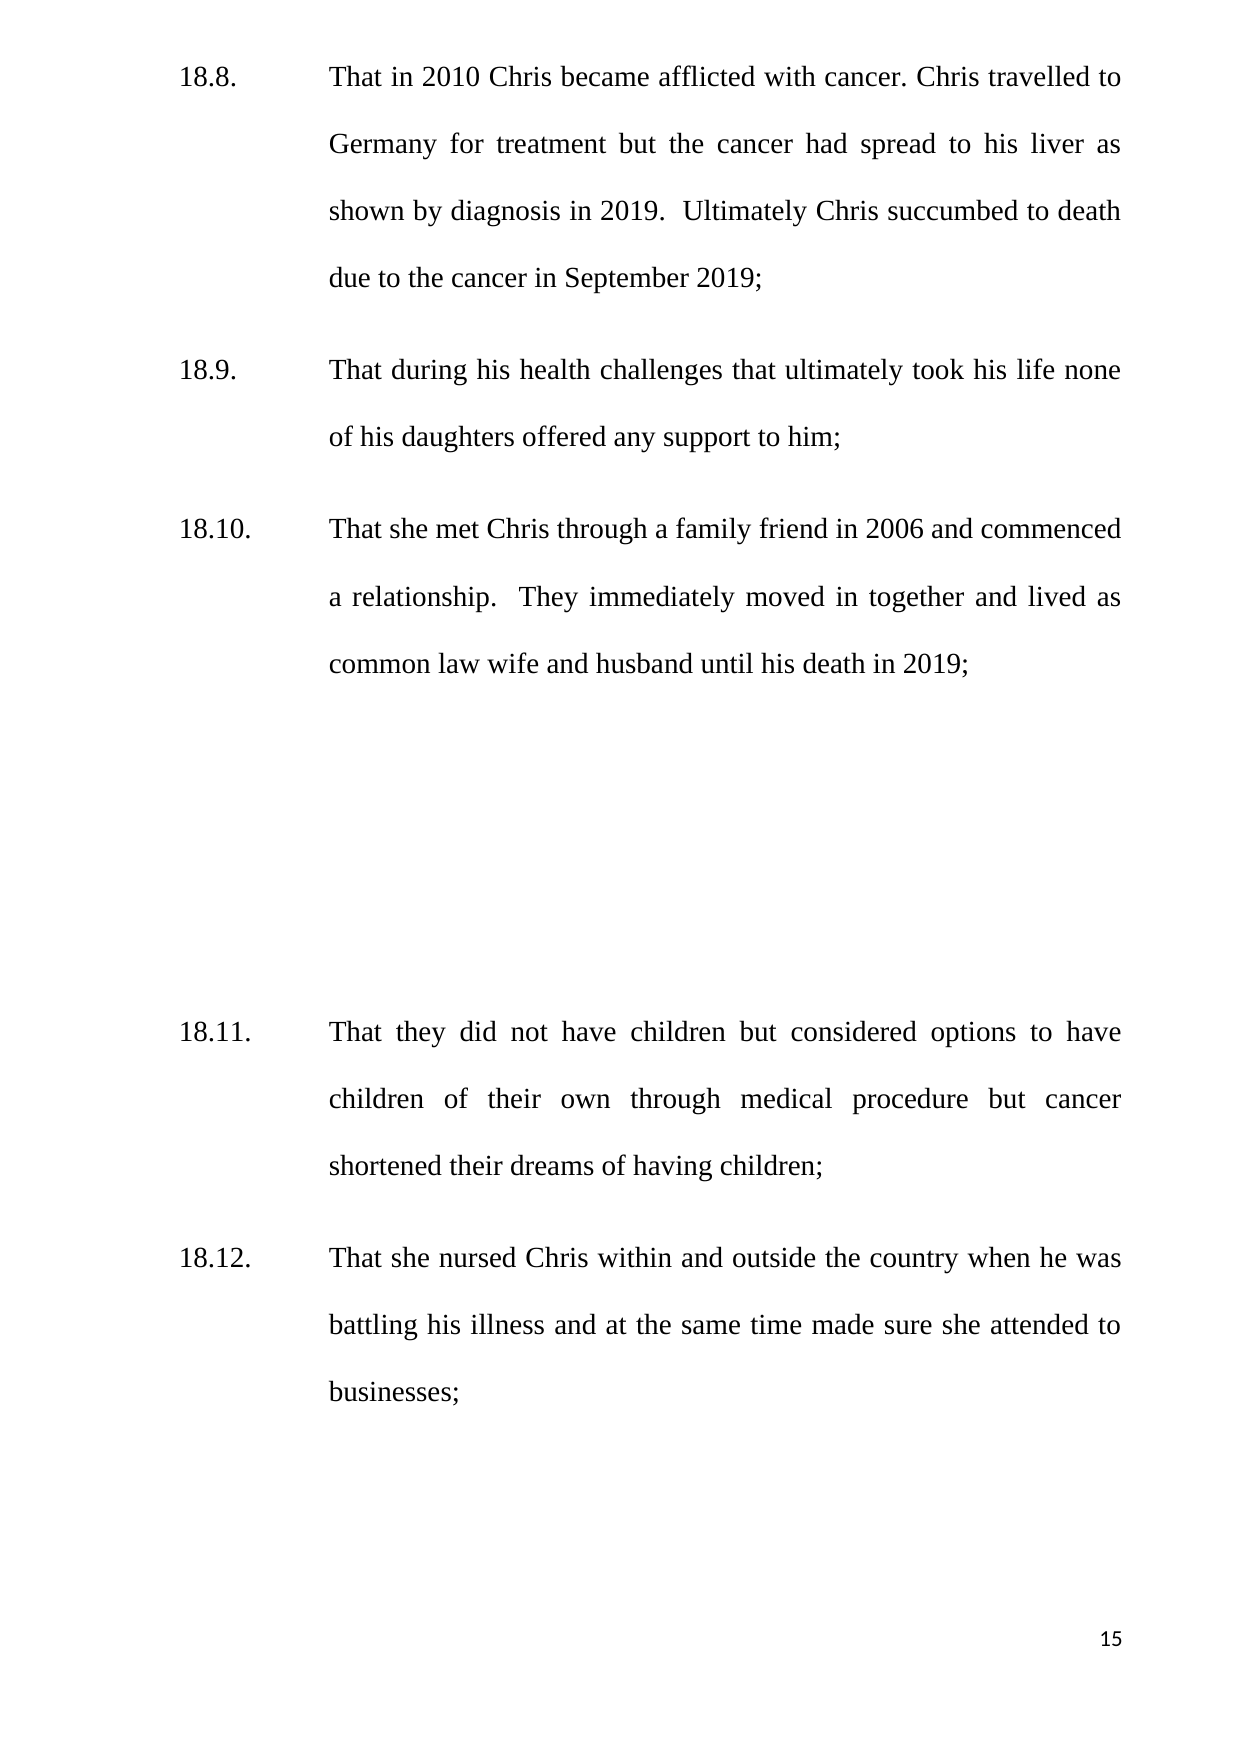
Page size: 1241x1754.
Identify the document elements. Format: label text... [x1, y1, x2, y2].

text 18.8. That in 2010 Chris became afflicted with cancer. Chris travelled to Germany for treatment but the cancer had spread to his liver as shown by diagnosis in 2019. Ultimately Chris succumbed to death due to the cancer in September 2019; [178, 59, 1122, 294]
text 18.10. That she met Chris through a family friend in 2006 and commenced a relationship. They immediately moved in together and lived as common law wife and husband until his death in 2019; [178, 512, 1122, 679]
text 18.9. That during his health challenges that ultimately took his life none of his daughters offered any support to him; [178, 352, 1122, 453]
text 18.11. That they did not have children but considered options to have children of their own through medical procedure but cancer shortened their dreams of having children; [178, 1014, 1122, 1182]
text 18.12. That she nursed Chris within and outside the country when he was battling his illness and at the same time made sure she attended to businesses; [178, 1240, 1122, 1408]
